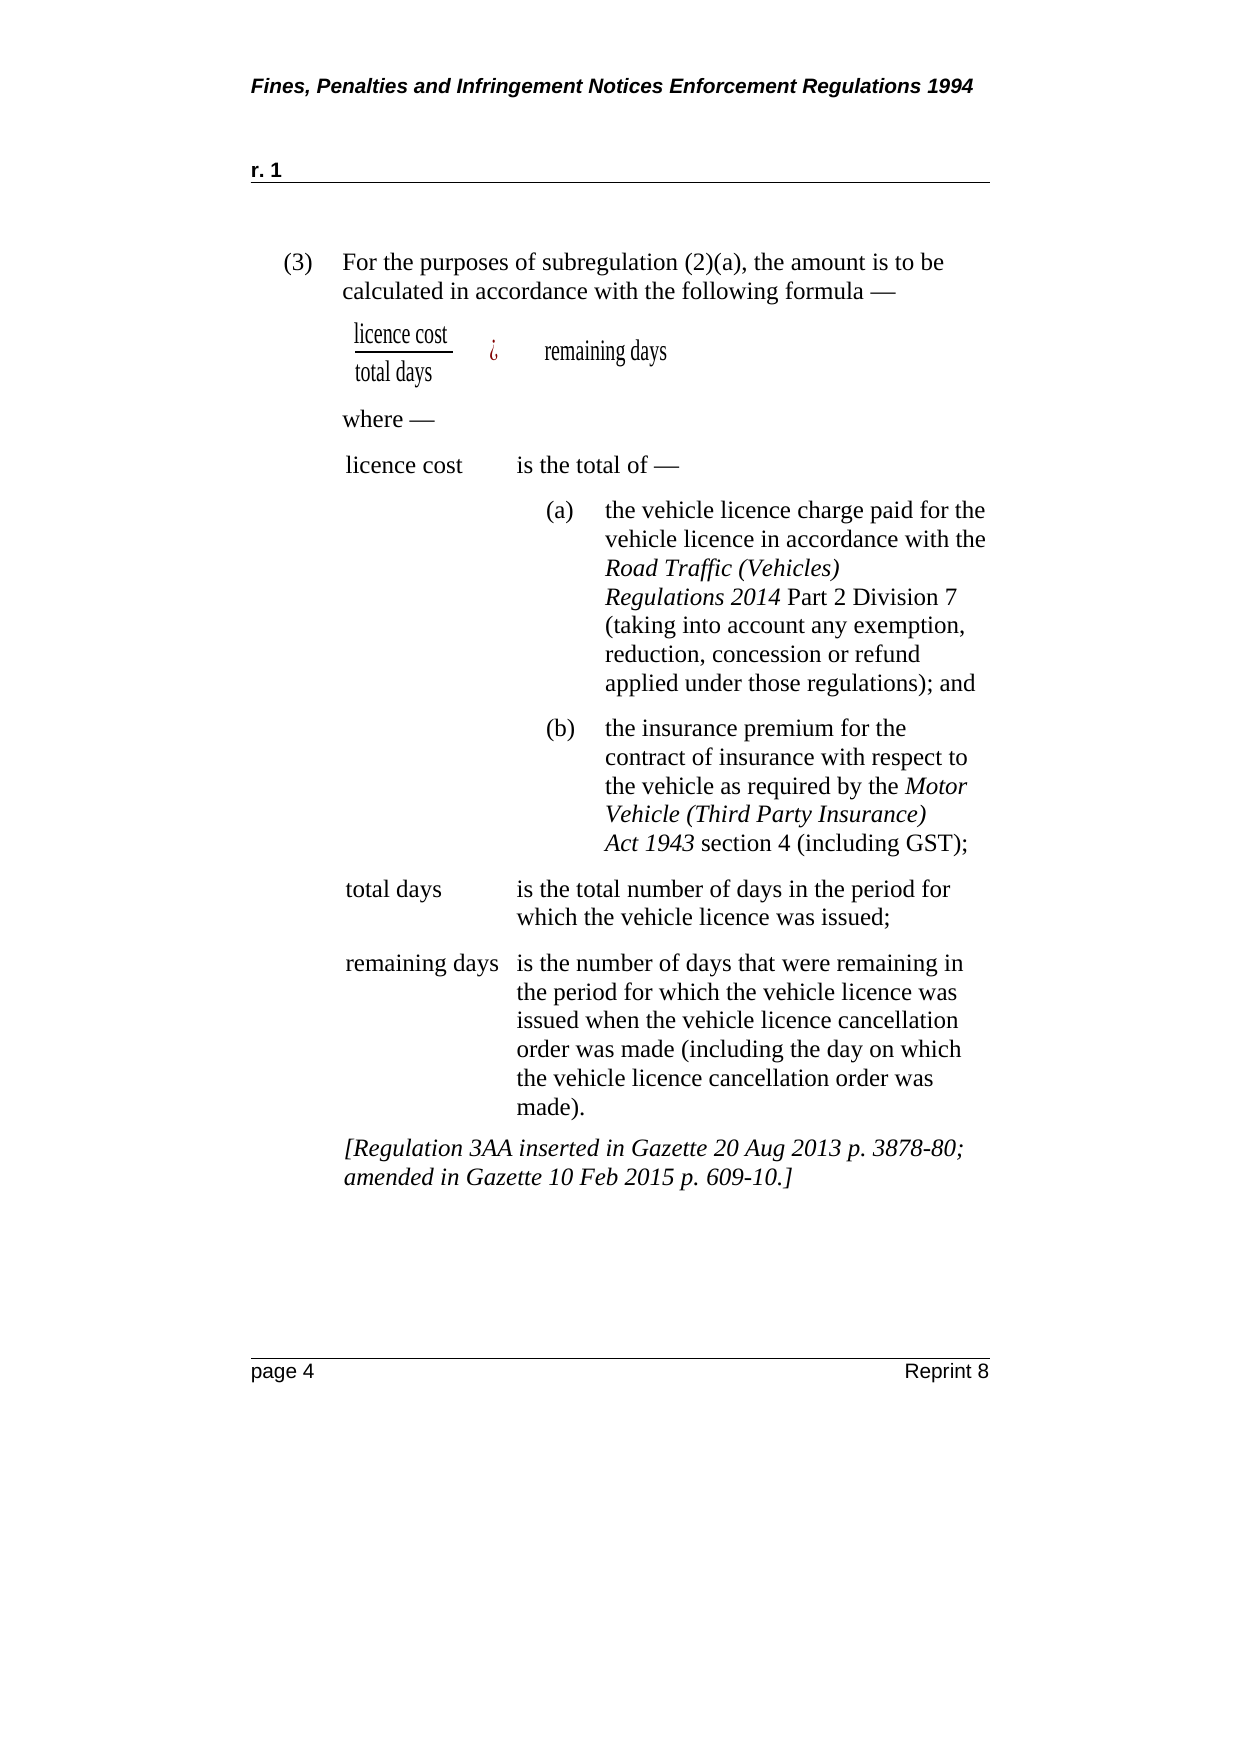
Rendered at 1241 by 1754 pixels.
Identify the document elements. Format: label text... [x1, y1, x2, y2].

text licence cost is the total of — [251, 450, 990, 479]
text [Regulation 3AA inserted in Gazette 20 Aug 2013 p. 3878-80; amended in Gazette 10 Feb 2015 p. 609-10.] [251, 1133, 990, 1190]
text (b) the insurance premium for the contract of insurance with respect to the vehicle as required by the Motor Vehicle (Third Party Insurance) Act 1943 section 4 (including GST); [251, 713, 990, 857]
text (a) the vehicle licence charge paid for the vehicle licence in accordance with the Road Traffic (Vehicles) Regulations 2014 Part 2 Division 7 (taking into account any exemption, reduction, concession or refund applied under those regulations); and [251, 495, 990, 697]
text total days is the total number of days in the period for which the vehicle licence was issued; [251, 874, 990, 931]
text remaining days is the number of days that were remaining in the period for which the vehicle licence was issued when the vehicle licence cancellation order was made (including the day on which the vehicle licence cancellation order was made). [251, 948, 990, 1120]
text where — [251, 404, 990, 433]
text (3) For the purposes of subregulation (2)(a), the amount is to be calculated in accordance with the following formula — [251, 247, 990, 305]
